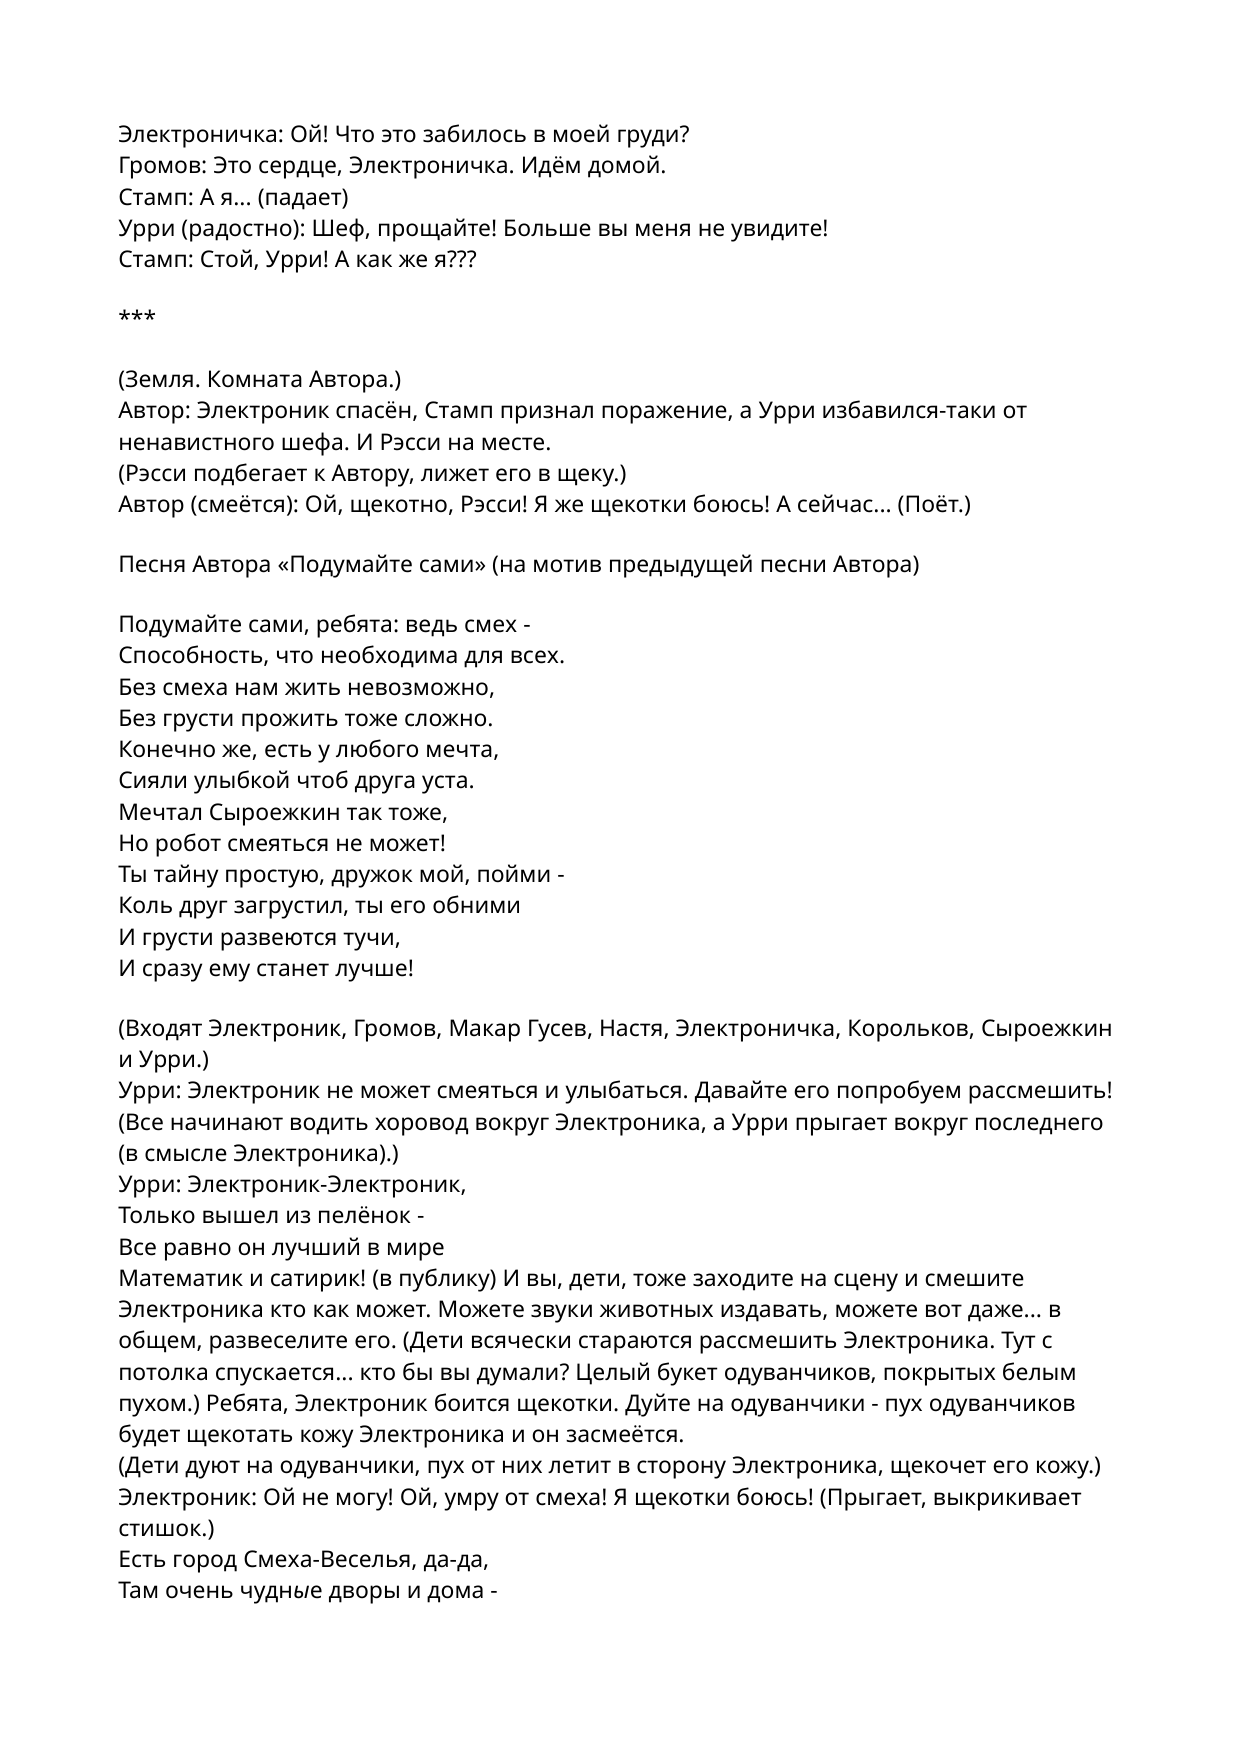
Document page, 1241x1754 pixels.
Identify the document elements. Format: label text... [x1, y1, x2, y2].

text Ты тайну простую, дружок мой, пойми - [118, 858, 1122, 889]
text Только вышел из пелёнок - [118, 1199, 1122, 1231]
text Урри: Электроник-Электроник, [118, 1168, 1122, 1199]
text Автор: Электроник спасён, Стамп признал поражение, а Урри избавился-таки от ненавистного шефа. И Рэсси на месте. [118, 394, 1122, 457]
text Без грусти прожить тоже сложно. [118, 702, 1122, 733]
text Урри (радостно): Шеф, прощайте! Больше вы меня не увидите! [118, 212, 1122, 243]
text Способность, что необходима для всех. [118, 639, 1122, 671]
text И сразу ему станет лучше! [118, 952, 1122, 983]
text Подумайте сами, ребята: ведь смех - [118, 608, 1122, 639]
text (Рэсси подбегает к Автору, лижет его в щеку.) [118, 457, 1122, 488]
text И грусти развеются тучи, [118, 921, 1122, 952]
text (Земля. Комната Автора.) [118, 363, 1122, 394]
text Электроничка: Ой! Что это забилось в моей груди? [118, 118, 1122, 149]
text Автор (смеётся): Ой, щекотно, Рэсси! Я же щекотки боюсь! А сейчас... (Поёт.) [118, 488, 1122, 519]
text Математик и сатирик! (в публику) И вы, дети, тоже заходите на сцену и смешите Электроника кто как может. Можете звуки животных издавать, можете вот даже... в общем, развеселите его. (Дети всячески стараются рассмешить Электроника. Тут с потолка спускается... кто бы вы думали? Целый букет одуванчиков, покрытых белым пухом.) Ребята, Электроник боится щекотки. Дуйте на одуванчики - пух одуванчиков будет щекотать кожу Электроника и он засмеётся. [118, 1262, 1122, 1449]
text Стамп: А я... (падает) [118, 181, 1122, 212]
text Без смеха нам жить невозможно, [118, 671, 1122, 702]
text Сияли улыбкой чтоб друга уста. [118, 764, 1122, 796]
text Но робот смеяться не может! [118, 827, 1122, 858]
text Электроник: Ой не могу! Ой, умру от смеха! Я щекотки боюсь! (Прыгает, выкрикивает стишок.) [118, 1481, 1122, 1543]
text Там очень чудные дворы и дома - [118, 1574, 1122, 1606]
text Стамп: Стой, Урри! А как же я??? [118, 243, 1122, 274]
text (Входят Электроник, Громов, Макар Гусев, Настя, Электроничка, Корольков, Сыроежкин и Урри.) [118, 1012, 1122, 1074]
text Мечтал Сыроежкин так тоже, [118, 796, 1122, 827]
text Все равно он лучший в мире [118, 1231, 1122, 1262]
text Есть город Смеха-Веселья, да-да, [118, 1543, 1122, 1574]
text Конечно же, есть у любого мечта, [118, 733, 1122, 764]
text Урри: Электроник не может смеяться и улыбаться. Давайте его попробуем рассмешить! [118, 1074, 1122, 1106]
text *** [118, 303, 1122, 334]
text Песня Автора «Подумайте сами» (на мотив предыдущей песни Автора) [118, 548, 1122, 579]
text (Дети дуют на одуванчики, пух от них летит в сторону Электроника, щекочет его кожу.) [118, 1449, 1122, 1481]
text Коль друг загрустил, ты его обними [118, 889, 1122, 921]
text Громов: Это сердце, Электроничка. Идём домой. [118, 149, 1122, 181]
text (Все начинают водить хоровод вокруг Электроника, а Урри прыгает вокруг последнего (в смысле Электроника).) [118, 1106, 1122, 1168]
